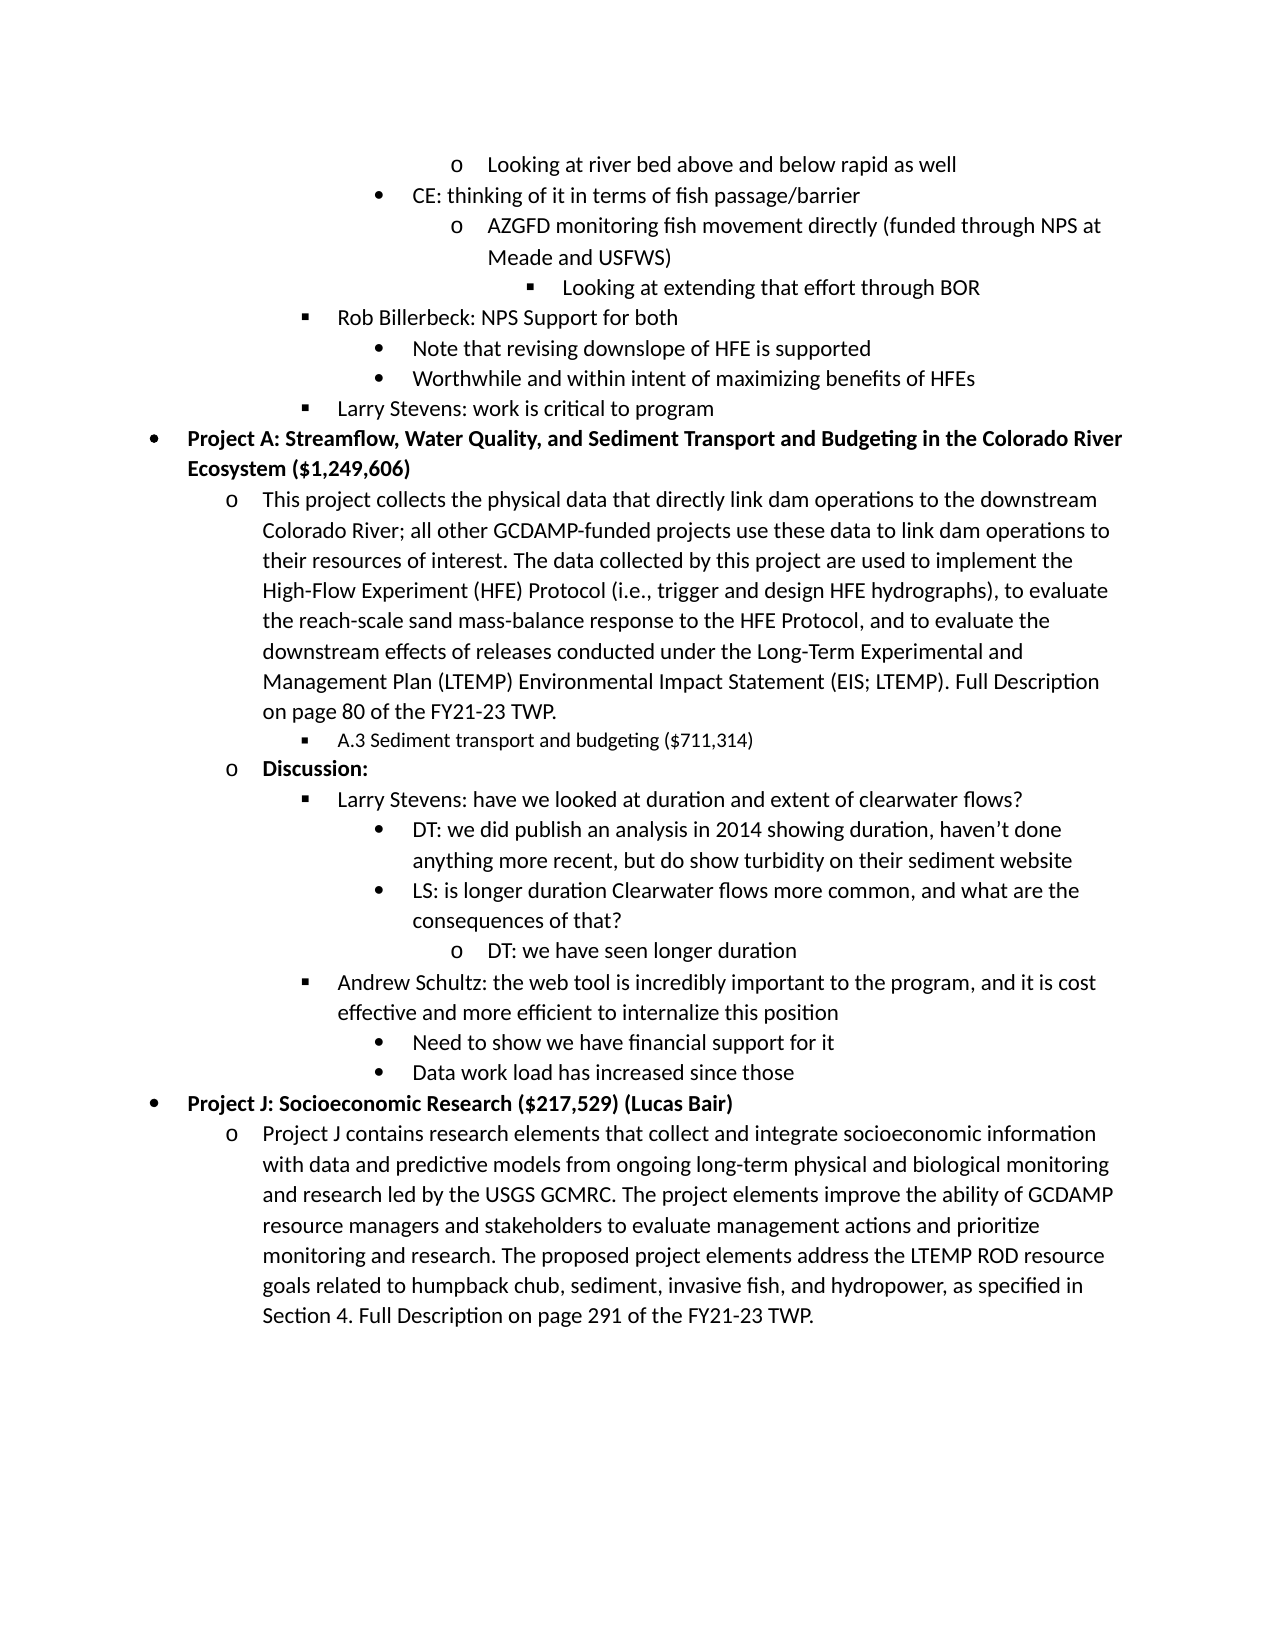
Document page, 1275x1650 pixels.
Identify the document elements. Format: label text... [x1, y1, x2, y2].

list Project J: Socioeconomic Research ($217,529) (Lucas Bair) [150, 1089, 1125, 1117]
list Project A: Streamflow, Water Quality, and Sediment Transport and Budgeting in the Colorado River Ecosystem ($1,249,606) [150, 424, 1125, 482]
list Larry Stevens: have we looked at duration and extent of clearwater flows? [300, 785, 1125, 813]
list Project J contains research elements that collect and integrate socioeconomic information with data and predictive models from ongoing long-term physical and biological monitoring and research led by the USGS GCMRC. The project elements improve the ability of GCDAMP resource managers and stakeholders to evaluate management actions and prioritize monitoring and research. The proposed project elements address the LTEMP ROD resource goals related to humpback chub, sediment, invasive fish, and hydropower, as specified in Section 4. Full Description on page 291 of the FY21-23 TWP. [225, 1119, 1125, 1329]
list Need to show we have financial support for it [375, 1028, 1125, 1056]
list DT: we have seen longer duration [450, 936, 1125, 966]
list Looking at river bed above and below rapid as well [450, 150, 1125, 179]
list CE: thinking of it in terms of fish passage/barrier [375, 181, 1125, 209]
list DT: we did publish an analysis in 2014 showing duration, haven’t done anything more recent, but do show turbidity on their sediment website [375, 816, 1125, 874]
list Andrew Schultz: the web tool is incredibly important to the program, and it is cost effective and more efficient to internalize this position [300, 968, 1125, 1026]
list Data work load has increased since those [375, 1058, 1125, 1087]
list Note that revising downslope of HFE is supported [375, 334, 1125, 362]
list LS: is longer duration Clearwater flows more common, and what are the consequences of that? [375, 876, 1125, 934]
list Looking at extending that effort through BOR [525, 273, 1125, 301]
list This project collects the physical data that directly link dam operations to the downstream Colorado River; all other GCDAMP-funded projects use these data to link dam operations to their resources of interest. The data collected by this project are used to implement the High-Flow Experiment (HFE) Protocol (i.e., trigger and design HFE hydrographs), to evaluate the reach-scale sand mass-balance response to the HFE Protocol, and to evaluate the downstream effects of releases conducted under the Long-Term Experimental and Management Plan (LTEMP) Environmental Impact Statement (EIS; LTEMP). Full Description on page 80 of the FY21-23 TWP. [225, 485, 1125, 725]
list AZGFD monitoring fish movement directly (funded through NPS at Meade and USFWS) [450, 212, 1125, 271]
list Worthwhile and within intent of maximizing benefits of HFEs [375, 364, 1125, 392]
list Rob Billerbeck: NPS Support for both [300, 303, 1125, 331]
list A.3 Sediment transport and budgeting ($711,314) [300, 727, 1125, 754]
list Larry Stevens: work is critical to program [300, 394, 1125, 422]
list Discussion: [225, 754, 1125, 783]
